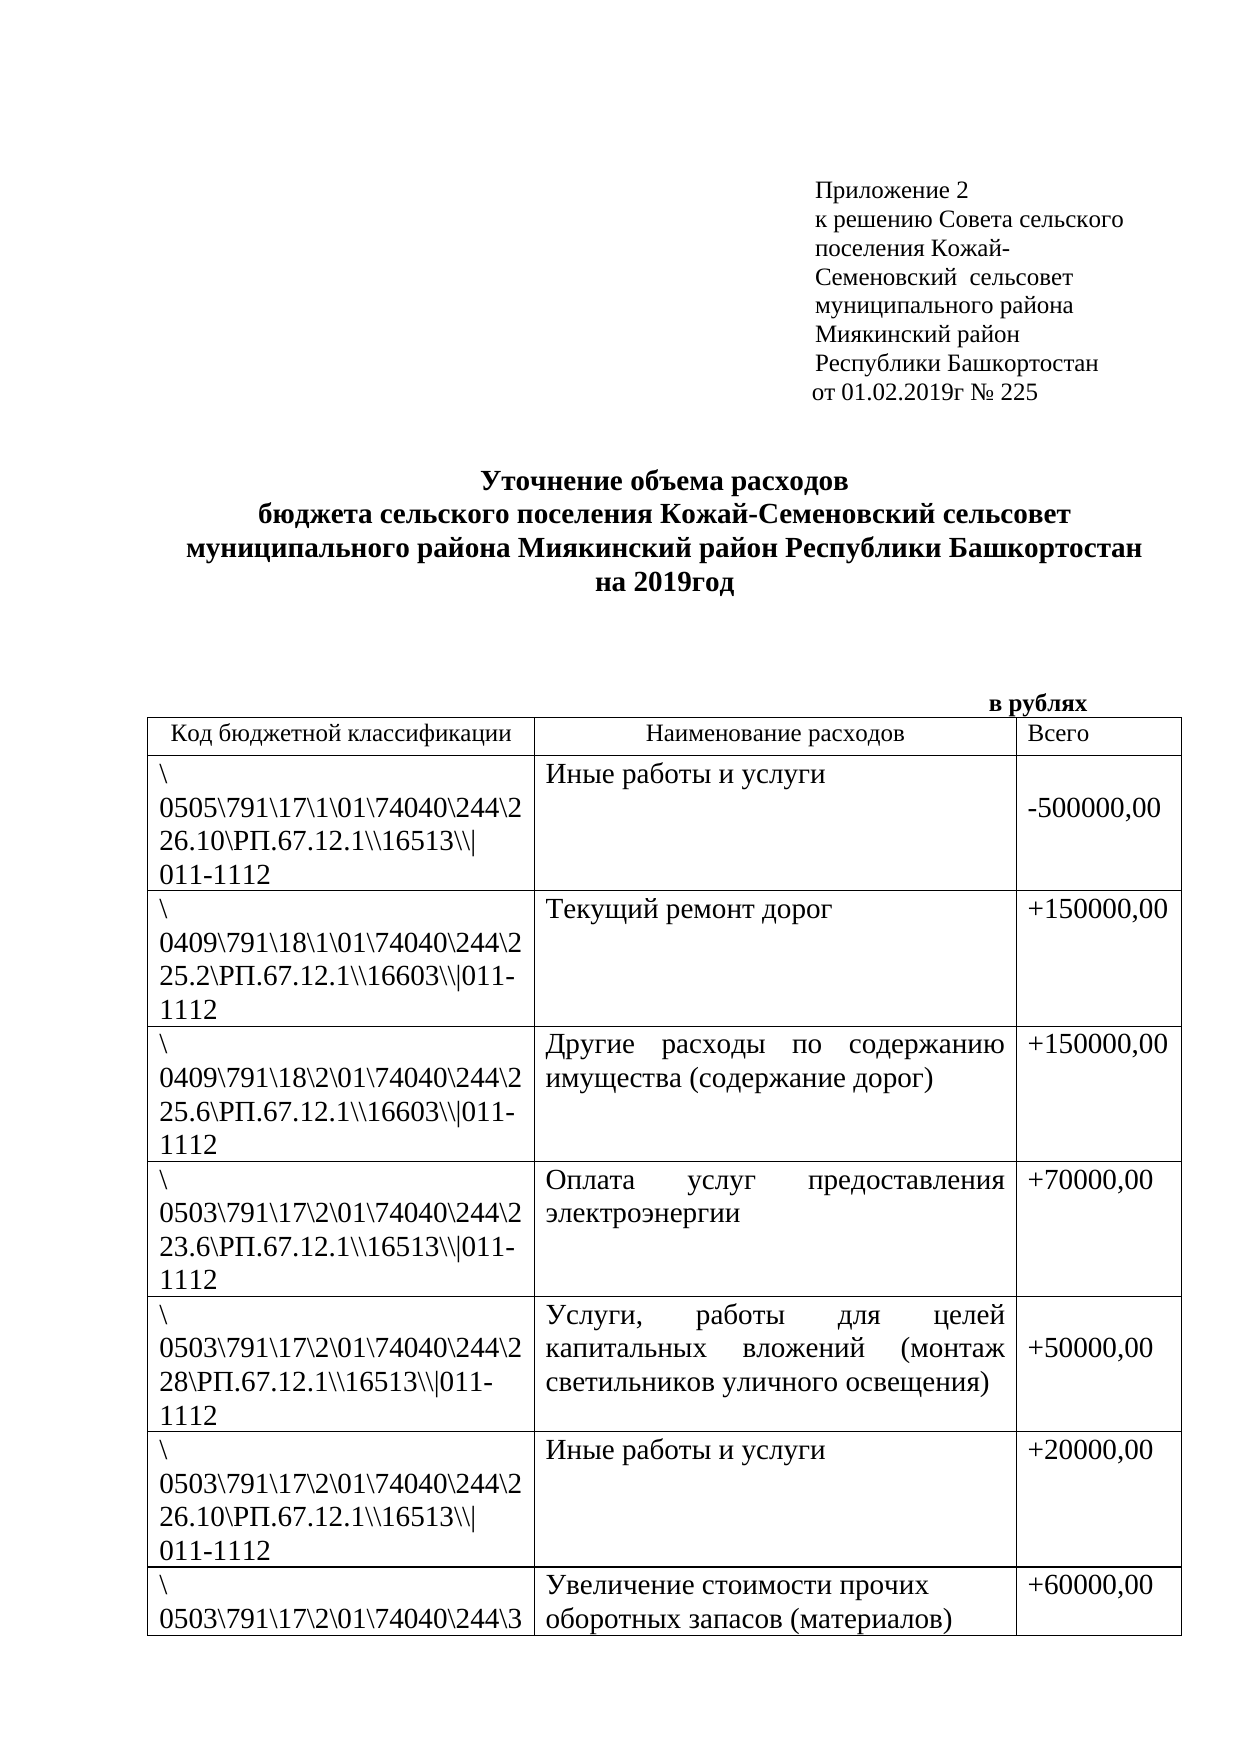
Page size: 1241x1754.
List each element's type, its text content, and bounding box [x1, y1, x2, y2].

table_cell +50000,00 [1017, 1297, 1181, 1431]
table_cell \0409\791\18\2\01\74040\244\225.6\РП.67.12.1\\16603\\|011-1112 [148, 1027, 534, 1161]
table_cell +20000,00 [1017, 1432, 1181, 1566]
table_cell +70000,00 [1017, 1162, 1181, 1296]
table_cell Текущий ремонт дорог [535, 891, 1016, 1026]
table_cell +60000,00 [1017, 1568, 1181, 1634]
table_cell +150000,00 [1017, 891, 1181, 1026]
table_cell \0409\791\18\1\01\74040\244\225.2\РП.67.12.1\\16603\\|011-1112 [148, 891, 534, 1026]
table_header Код бюджетной классификации [148, 718, 534, 755]
text Миякинский район [815, 319, 1152, 348]
table_cell Иные работы и услуги [535, 756, 1016, 890]
table_cell \0503\791\17\2\01\74040\244\228\РП.67.12.1\\16513\\|011-1112 [148, 1297, 534, 1431]
table_cell Иные работы и услуги [535, 1432, 1016, 1566]
text бюджета сельского поселения Кожай-Семеновский сельсовет муниципального района Миякинский район Республики Башкортостан на 2019год [177, 497, 1152, 597]
text к решению Совета сельского поселения Кожай-Семеновский сельсовет [815, 204, 1152, 291]
text Республики Башкортостан [815, 348, 1152, 377]
table_cell +150000,00 [1017, 1027, 1181, 1161]
text Уточнение объема расходов [177, 463, 1152, 497]
table_header Наименование расходов [535, 718, 1016, 755]
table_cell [535, 1568, 1016, 1634]
text от 01.02.2019г № 225 [768, 377, 1152, 406]
text муниципального района [815, 291, 1152, 319]
table_cell Другие расходы по содержанию имущества (содержание дорог) [535, 1027, 1016, 1161]
table_cell Оплата услуг предоставления электроэнергии [535, 1162, 1016, 1296]
text Приложение 2 Приложение №2 [815, 176, 1132, 204]
table_cell \0505\791\17\1\01\74040\244\226.10\РП.67.12.1\\16513\\|011-1112 [148, 756, 534, 890]
table_cell -500000,00 [1017, 756, 1181, 890]
table_cell \0503\791\17\2\01\74040\244\226.10\РП.67.12.1\\16513\\|011-1112 [148, 1432, 534, 1566]
table_header Всего [1017, 718, 1181, 755]
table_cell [148, 1568, 534, 1634]
text в рублях [177, 688, 1152, 717]
table_cell Услуги, работы для целей капитальных вложений (монтаж светильников уличного освещения) [535, 1297, 1016, 1431]
table_cell \0503\791\17\2\01\74040\244\223.6\РП.67.12.1\\16513\\|011-1112 [148, 1162, 534, 1296]
